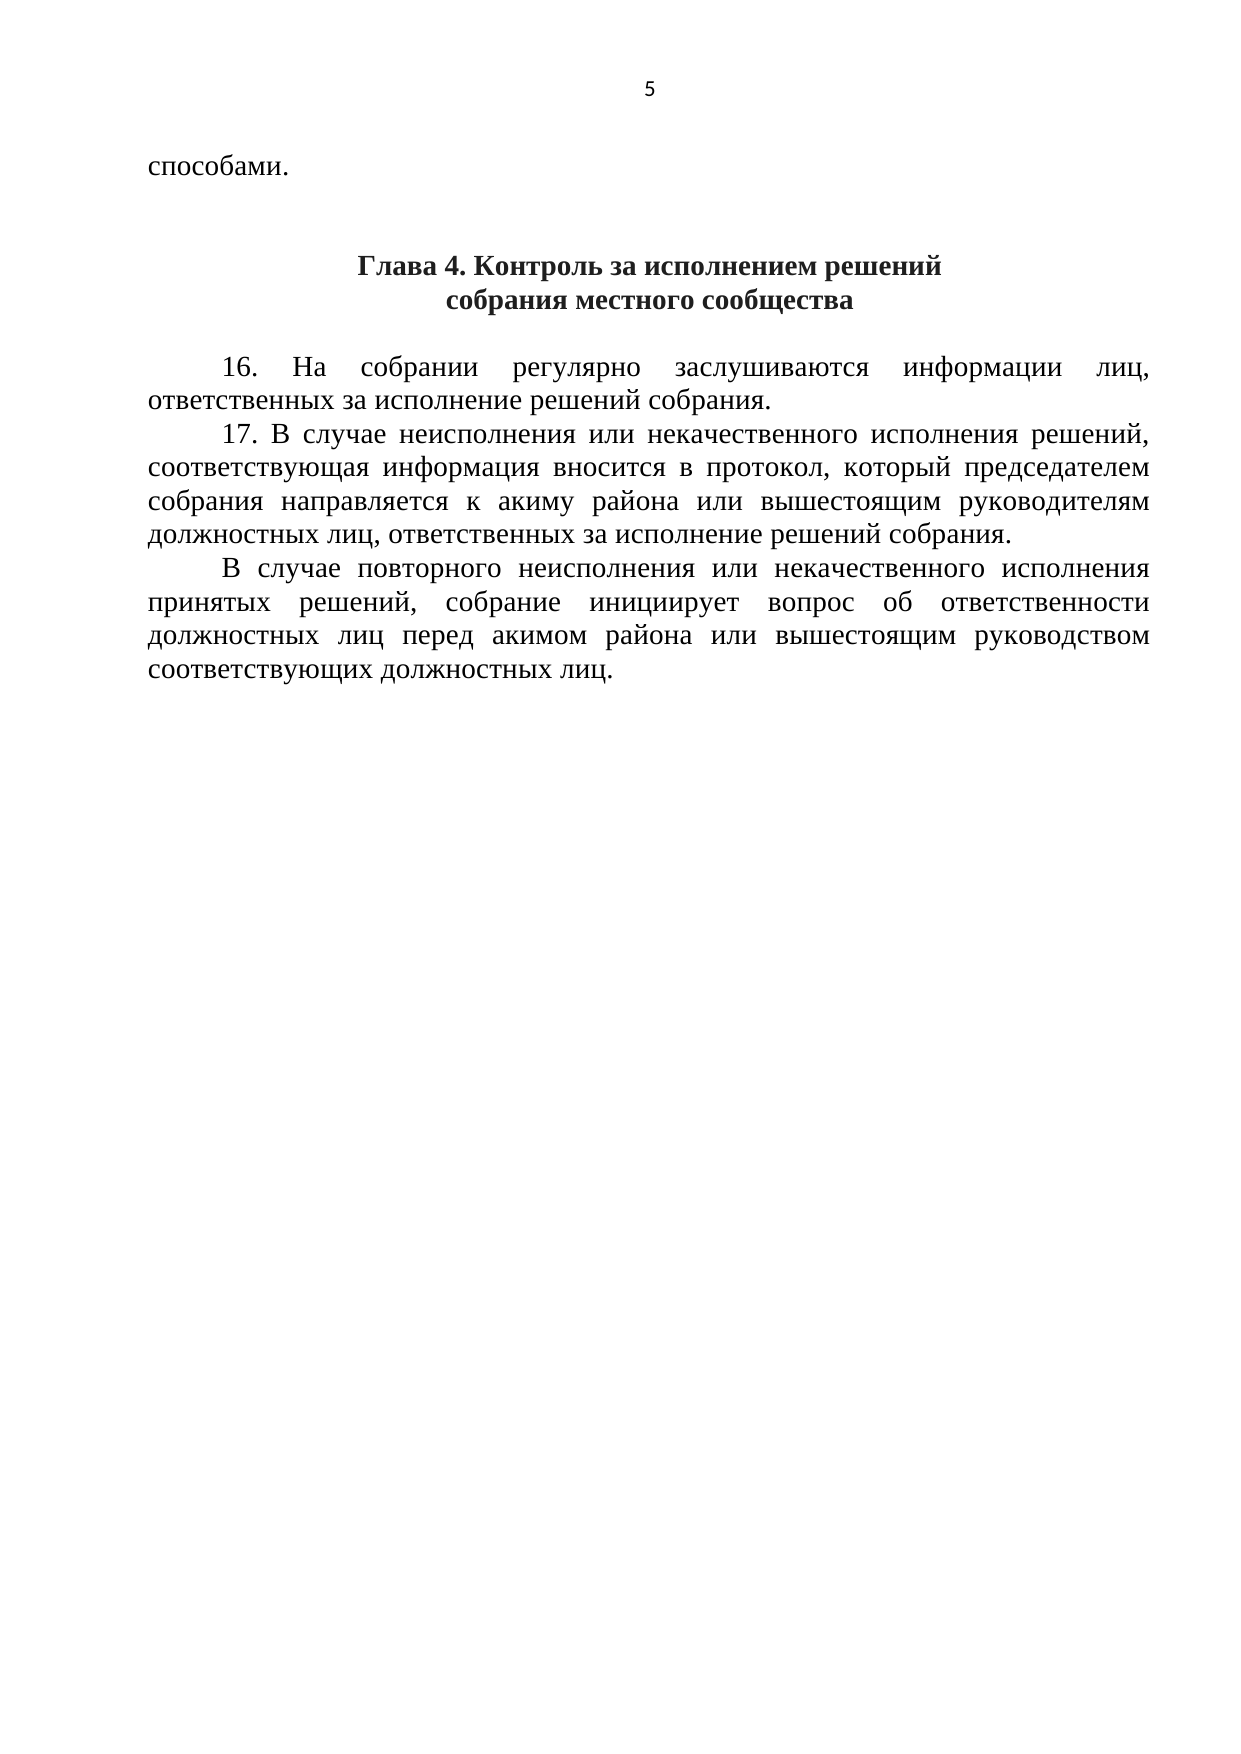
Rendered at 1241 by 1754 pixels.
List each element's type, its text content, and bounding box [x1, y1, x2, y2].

text собрания местного сообщества [148, 282, 1152, 315]
text В случае повторного неисполнения или некачественного исполнения принятых решений, собрание инициирует вопрос об ответственности должностных лиц перед акимом района или вышестоящим руководством соответствующих должностных лиц. [148, 550, 1152, 684]
text 16. На собрании регулярно заслушиваются информации лиц, ответственных за исполнение решений собрания. [148, 349, 1152, 416]
text Глава 4. Контроль за исполнением решений [148, 248, 1152, 282]
text 17. В случае неисполнения или некачественного исполнения решений, соответствующая информация вносится в протокол, который председателем собрания направляется к акиму района или вышестоящим руководителям должностных лиц, ответственных за исполнение решений собрания. [148, 416, 1152, 550]
text способами. [148, 148, 1152, 181]
